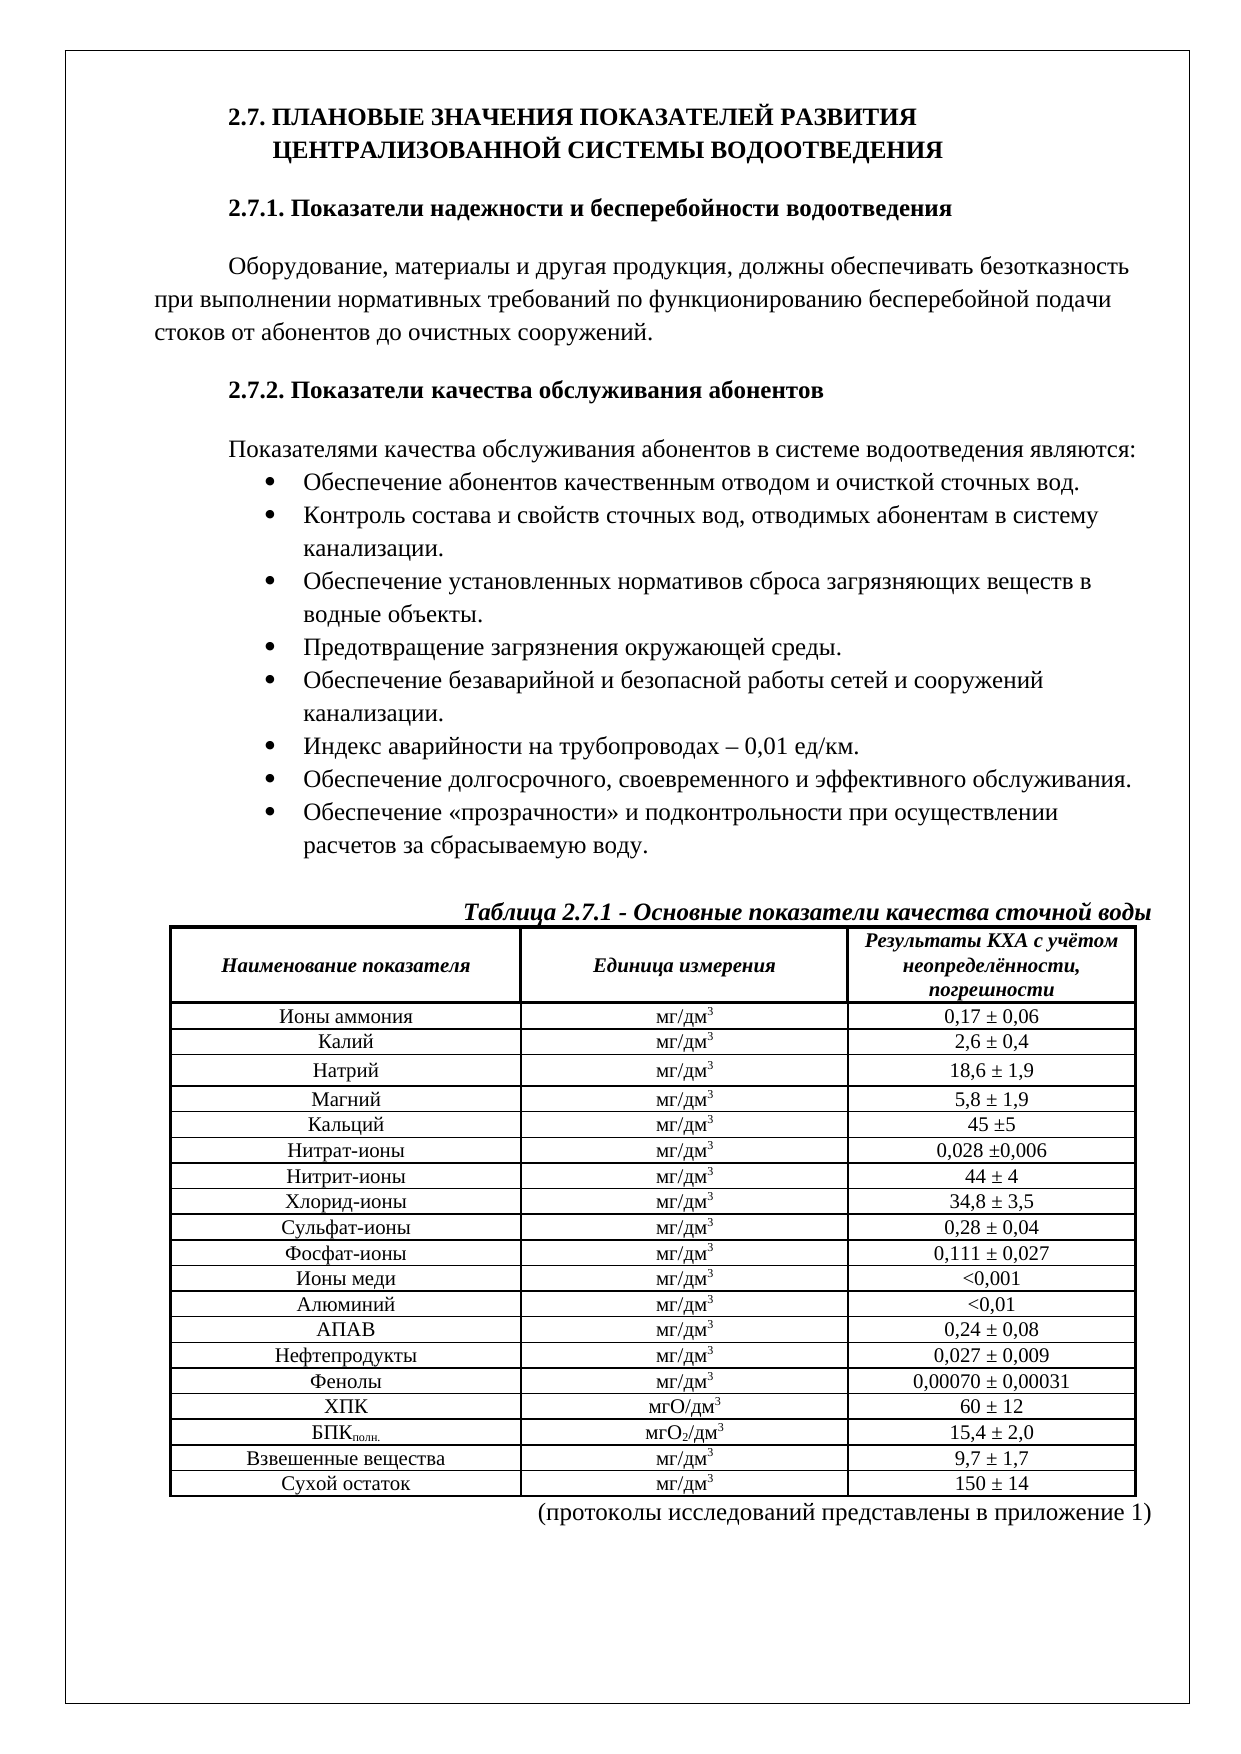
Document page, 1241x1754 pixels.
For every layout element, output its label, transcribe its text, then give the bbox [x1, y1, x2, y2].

list Предотвращение загрязнения окружающей среды. [266, 632, 1152, 661]
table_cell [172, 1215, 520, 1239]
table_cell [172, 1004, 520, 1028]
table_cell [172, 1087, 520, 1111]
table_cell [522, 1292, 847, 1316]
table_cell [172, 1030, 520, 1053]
subtitle 2.7.1. Показатели надежности и бесперебойности водоотведения [154, 193, 1152, 222]
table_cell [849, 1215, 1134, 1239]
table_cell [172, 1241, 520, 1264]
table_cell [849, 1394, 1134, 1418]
list Индекс аварийности на трубопроводах – 0,01 ед/км. [266, 731, 1152, 760]
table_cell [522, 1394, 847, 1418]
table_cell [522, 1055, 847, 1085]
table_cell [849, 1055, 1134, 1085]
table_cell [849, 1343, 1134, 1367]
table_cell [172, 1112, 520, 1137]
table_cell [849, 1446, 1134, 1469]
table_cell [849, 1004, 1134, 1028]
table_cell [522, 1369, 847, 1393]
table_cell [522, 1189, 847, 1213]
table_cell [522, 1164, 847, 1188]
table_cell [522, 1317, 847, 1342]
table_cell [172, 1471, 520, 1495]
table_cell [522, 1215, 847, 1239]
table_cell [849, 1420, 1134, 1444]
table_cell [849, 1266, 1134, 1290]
list Обеспечение абонентов качественным отводом и очисткой сточных вод. [266, 467, 1152, 496]
list Обеспечение безаварийной и безопасной работы сетей и сооружений канализации. [266, 665, 1152, 727]
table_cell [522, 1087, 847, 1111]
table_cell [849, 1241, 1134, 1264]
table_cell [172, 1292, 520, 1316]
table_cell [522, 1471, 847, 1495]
list Обеспечение «прозрачности» и подконтрольности при осуществлении расчетов за сбрасываемую воду. [266, 797, 1152, 859]
subtitle 2.7. ПЛАНОВЫЕ ЗНАЧЕНИЯ ПОКАЗАТЕЛЕЙ РАЗВИТИЯ ЦЕНТРАЛИЗОВАННОЙ СИСТЕМЫ ВОДООТВЕДЕНИЯ [228, 102, 1152, 164]
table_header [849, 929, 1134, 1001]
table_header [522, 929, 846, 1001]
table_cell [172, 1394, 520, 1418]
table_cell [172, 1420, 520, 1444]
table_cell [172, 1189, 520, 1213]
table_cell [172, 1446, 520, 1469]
list Обеспечение установленных нормативов сброса загрязняющих веществ в водные объекты. [266, 566, 1152, 628]
list Обеспечение долгосрочного, своевременного и эффективного обслуживания. [266, 764, 1152, 793]
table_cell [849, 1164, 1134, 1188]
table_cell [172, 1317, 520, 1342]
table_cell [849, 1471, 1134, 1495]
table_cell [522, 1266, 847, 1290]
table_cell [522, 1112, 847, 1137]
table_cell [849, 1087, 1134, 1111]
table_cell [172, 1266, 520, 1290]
text (протоколы исследований представлены в приложение 1) [154, 1497, 1152, 1525]
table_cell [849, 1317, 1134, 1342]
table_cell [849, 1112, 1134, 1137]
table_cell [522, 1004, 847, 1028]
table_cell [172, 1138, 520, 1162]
text Показателями качества обслуживания абонентов в системе водоотведения являются: [154, 434, 1152, 463]
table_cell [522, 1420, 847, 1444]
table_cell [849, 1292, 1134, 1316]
list Контроль состава и свойств сточных вод, отводимых абонентам в систему канализации. [266, 500, 1152, 562]
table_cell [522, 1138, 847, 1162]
text Таблица 2.7.1 - Основные показатели качества сточной воды [154, 897, 1152, 925]
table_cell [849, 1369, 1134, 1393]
subtitle 2.7.2. Показатели качества обслуживания абонентов [154, 376, 1152, 404]
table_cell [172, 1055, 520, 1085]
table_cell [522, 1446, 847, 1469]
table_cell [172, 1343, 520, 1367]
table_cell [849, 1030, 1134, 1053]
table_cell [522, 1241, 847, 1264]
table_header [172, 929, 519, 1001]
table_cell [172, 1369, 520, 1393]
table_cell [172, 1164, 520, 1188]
text Оборудование, материалы и другая продукция, должны обеспечивать безотказность при выполнении нормативных требований по функционированию бесперебойной подачи стоков от абонентов до очистных сооружений. [154, 251, 1152, 346]
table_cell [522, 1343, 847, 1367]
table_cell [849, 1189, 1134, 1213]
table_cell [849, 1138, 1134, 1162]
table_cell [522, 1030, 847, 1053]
